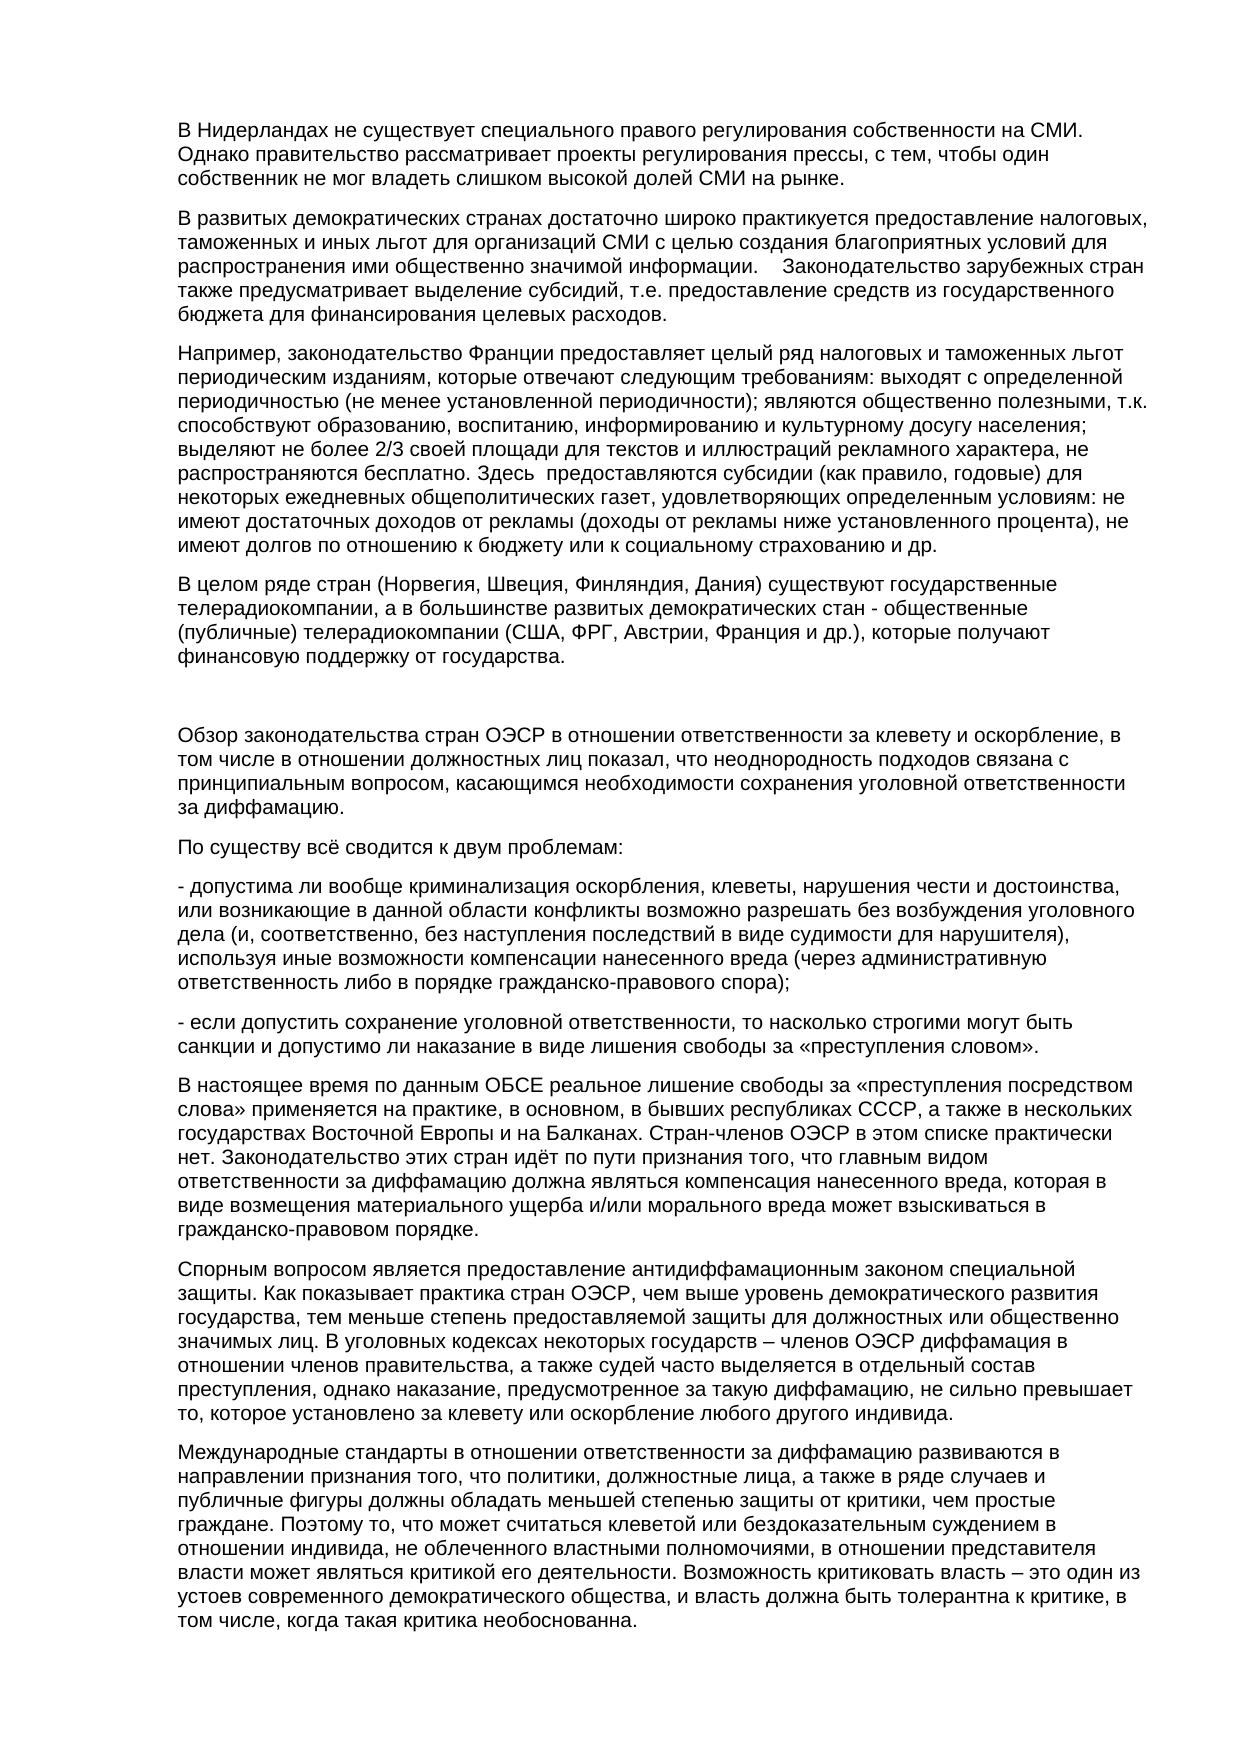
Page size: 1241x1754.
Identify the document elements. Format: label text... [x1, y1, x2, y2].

text В развитых демократических странах достаточно широко практикуется предоставление налоговых, таможенных и иных льгот для организаций СМИ с целью создания благоприятных условий для распространения ими общественно значимой информации. Законодательство зарубежных стран также предусматривает выделение субсидий, т.е. предоставление средств из государственного бюджета для финансирования целевых расходов. [177, 206, 1152, 325]
text В настоящее время по данным ОБСЕ реальное лишение свободы за «преступления посредством слова» применяется на практике, в основном, в бывших республиках СССР, а также в нескольких государствах Восточной Европы и на Балканах. Стран-членов ОЭСР в этом списке практически нет. Законодательство этих стран идёт по пути признания того, что главным видом ответственности за диффамацию должна являться компенсация нанесенного вреда, которая в виде возмещения материального ущерба и/или морального вреда может взыскиваться в гражданско-правовом порядке. [177, 1073, 1152, 1241]
text - если допустить сохранение уголовной ответственности, то насколько строгими могут быть санкции и допустимо ли наказание в виде лишения свободы за «преступления словом». [177, 1010, 1152, 1058]
text Международные стандарты в отношении ответственности за диффамацию развиваются в направлении признания того, что политики, должностные лица, а также в ряде случаев и публичные фигуры должны обладать меньшей степенью защиты от критики, чем простые граждане. Поэтому то, что может считаться клеветой или бездоказательным суждением в отношении индивида, не облеченного властными полномочиями, в отношении представителя власти может являться критикой его деятельности. Возможность критиковать власть – это один из устоев современного демократического общества, и власть должна быть толерантна к критике, в том числе, когда такая критика необоснованна. [177, 1440, 1152, 1632]
text По существу всё сводится к двум проблемам: [177, 835, 1152, 859]
text - допустима ли вообще криминализация оскорбления, клеветы, нарушения чести и достоинства, или возникающие в данной области конфликты возможно разрешать без возбуждения уголовного дела (и, соответственно, без наступления последствий в виде судимости для нарушителя), используя иные возможности компенсации нанесенного вреда (через административную ответственность либо в порядке гражданско-правового спора); [177, 874, 1152, 994]
text В целом ряде стран (Норвегия, Швеция, Финляндия, Дания) существуют государственные телерадиокомпании, а в большинстве развитых демократических стан - общественные (публичные) телерадиокомпании (США, ФРГ, Австрии, Франция и др.), которые получают финансовую поддержку от государства. [177, 572, 1152, 668]
text В Нидерландах не существует специального правого регулирования собственности на СМИ. Однако правительство рассматривает проекты регулирования прессы, с тем, чтобы один собственник не мог владеть слишком высокой долей СМИ на рынке. [177, 118, 1152, 190]
text Например, законодательство Франции предоставляет целый ряд налоговых и таможенных льгот периодическим изданиям, которые отвечают следующим требованиям: выходят с определенной периодичностью (не менее установленной периодичности); являются общественно полезными, т.к. способствуют образованию, воспитанию, информированию и культурному досугу населения; выделяют не более 2/3 своей площади для текстов и иллюстраций рекламного характера, не распространяются бесплатно. Здесь предоставляются субсидии (как правило, годовые) для некоторых ежедневных общеполитических газет, удовлетворяющих определенным условиям: не имеют достаточных доходов от рекламы (доходы от рекламы ниже установленного процента), не имеют долгов по отношению к бюджету или к социальному страхованию и др. [177, 341, 1152, 557]
text Спорным вопросом является предоставление антидиффамационным законом специальной защиты. Как показывает практика стран ОЭСР, чем выше уровень демократического развития государства, тем меньше степень предоставляемой защиты для должностных или общественно значимых лиц. В уголовных кодексах некоторых государств – членов ОЭСР диффамация в отношении членов правительства, а также судей часто выделяется в отдельный состав преступления, однако наказание, предусмотренное за такую диффамацию, не сильно превышает то, которое установлено за клевету или оскорбление любого другого индивида. [177, 1257, 1152, 1424]
text Обзор законодательства стран ОЭСР в отношении ответственности за клевету и оскорбление, в том числе в отношении должностных лиц показал, что неоднородность подходов связана с принципиальным вопросом, касающимся необходимости сохранения уголовной ответственности за диффамацию. [177, 723, 1152, 819]
